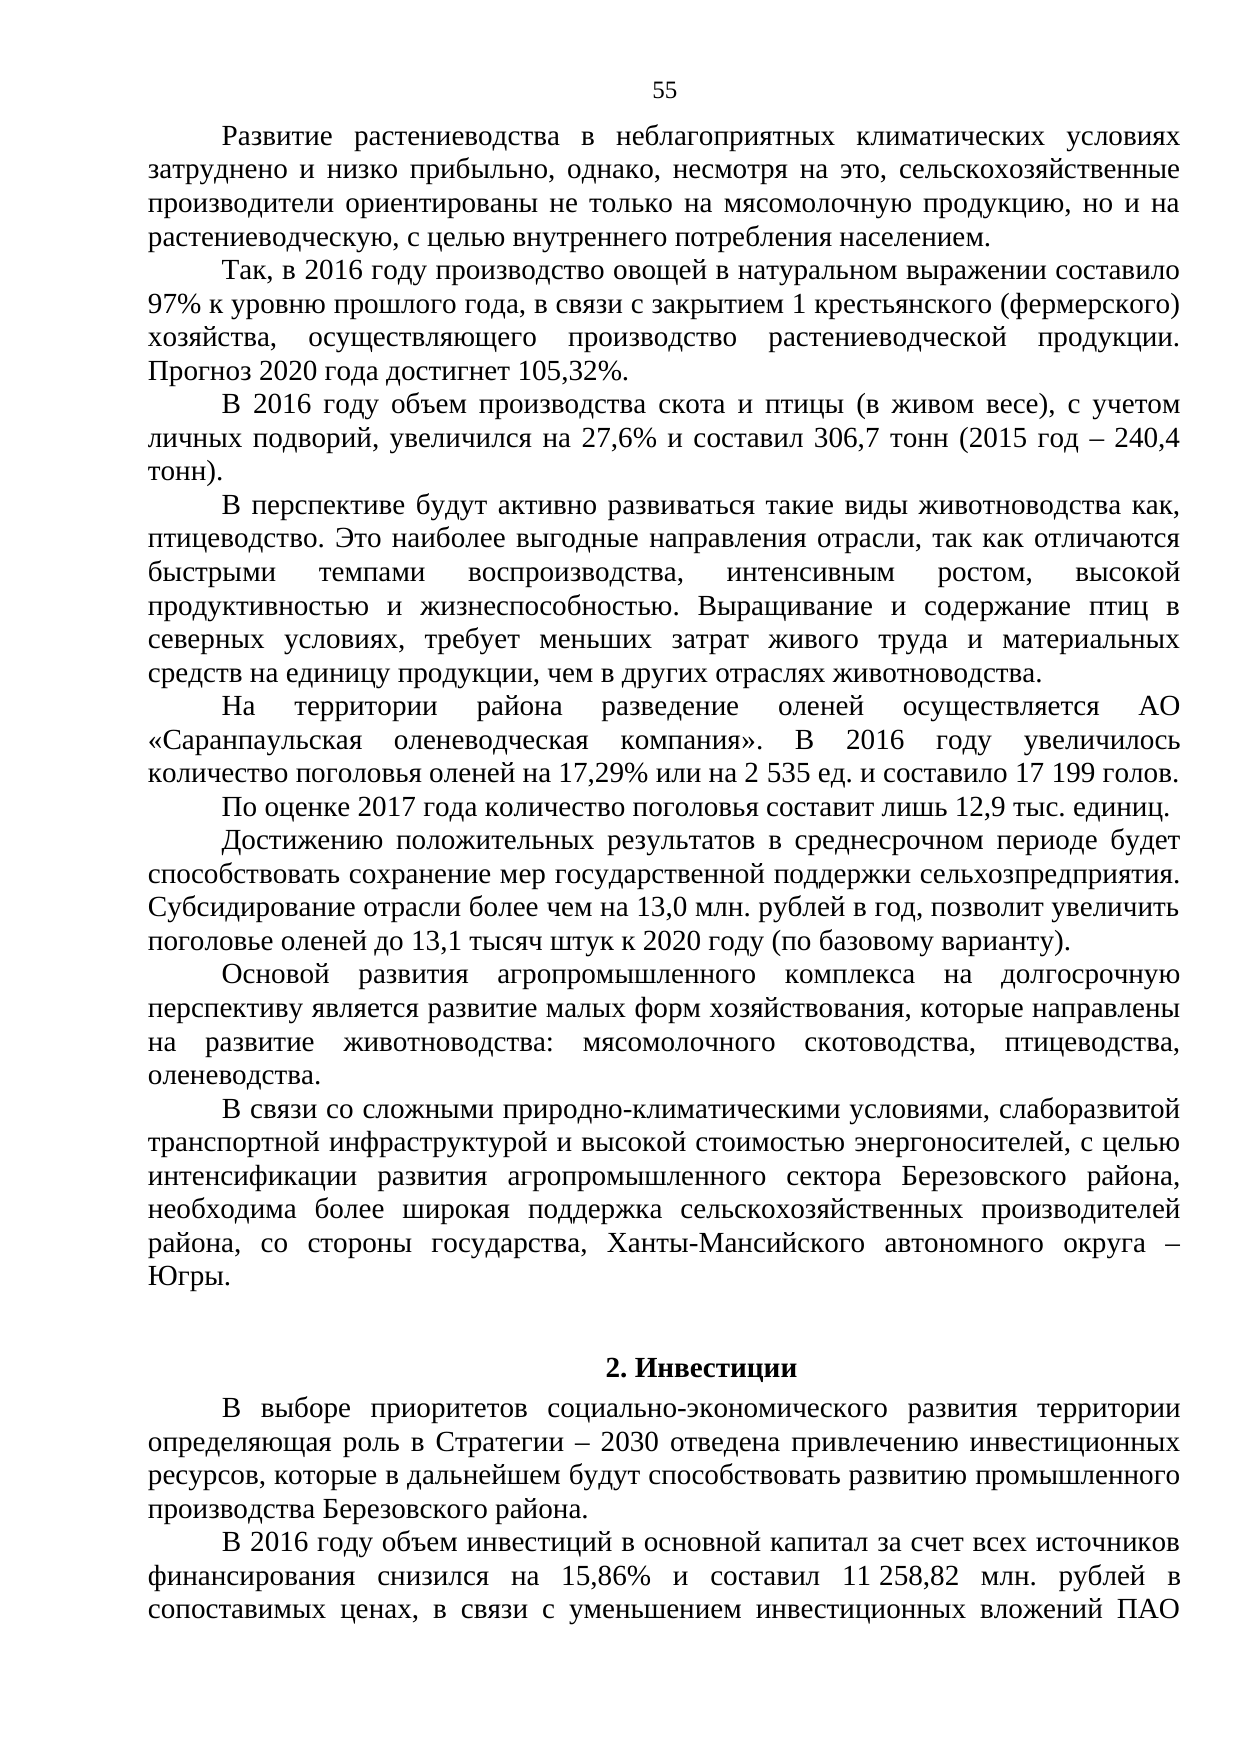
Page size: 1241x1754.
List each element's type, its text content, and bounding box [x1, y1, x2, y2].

text В выборе приоритетов социально-экономического развития территории определяющая роль в Стратегии – 2030 отведена привлечению инвестиционных ресурсов, которые в дальнейшем будут способствовать развитию промышленного производства Березовского района. [148, 1390, 1181, 1524]
text На территории района разведение оленей осуществляется АО «Саранпаульская оленеводческая компания». В 2016 году увеличилось количество поголовья оленей на 17,29% или на 2 535 ед. и составило 17 199 голов. [148, 688, 1181, 789]
text В связи со сложными природно-климатическими условиями, слаборазвитой транспортной инфраструктурой и высокой стоимостью энергоносителей, с целью интенсификации развития агропромышленного сектора Березовского района, необходима более широкая поддержка сельскохозяйственных производителей района, со стороны государства, Ханты-Мансийского автономного округа – Югры. [148, 1091, 1181, 1292]
text 2. Инвестиции [148, 1351, 1181, 1384]
text Развитие растениеводства в неблагоприятных климатических условиях затруднено и низко прибыльно, однако, несмотря на это, сельскохозяйственные производители ориентированы не только на мясомолочную продукцию, но и на растениеводческую, с целью внутреннего потребления населением. [148, 118, 1181, 252]
text Основой развития агропромышленного комплекса на долгосрочную перспективу является развитие малых форм хозяйствования, которые направлены на развитие животноводства: мясомолочного скотоводства, птицеводства, оленеводства. [148, 957, 1181, 1091]
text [148, 1524, 1181, 1625]
text В перспективе будут активно развиваться такие виды животноводства как, птицеводство. Это наиболее выгодные направления отрасли, так как отличаются быстрыми темпами воспроизводства, интенсивным ростом, высокой продуктивностью и жизнеспособностью. Выращивание и содержание птиц в северных условиях, требует меньших затрат живого труда и материальных средств на единицу продукции, чем в других отраслях животноводства. [148, 487, 1181, 688]
text Достижению положительных результатов в среднесрочном периоде будет способствовать сохранение мер государственной поддержки сельхозпредприятия. Субсидирование отрасли более чем на 13,0 млн. рублей в год, позволит увеличить поголовье оленей до 13,1 тысяч штук к 2020 году (по базовому варианту). [148, 822, 1181, 957]
text Так, в 2016 году производство овощей в натуральном выражении составило 97% к уровню прошлого года, в связи с закрытием 1 крестьянского (фермерского) хозяйства, осуществляющего производство растениеводческой продукции. Прогноз 2020 года достигнет 105,32%. [148, 252, 1181, 386]
text В 2016 году объем производства скота и птицы (в живом весе), с учетом личных подворий, увеличился на 27,6% и составил 306,7 тонн (2015 год – 240,4 тонн). [148, 386, 1181, 487]
text По оценке 2017 года количество поголовья составит лишь 12,9 тыс. единиц. [148, 789, 1181, 822]
